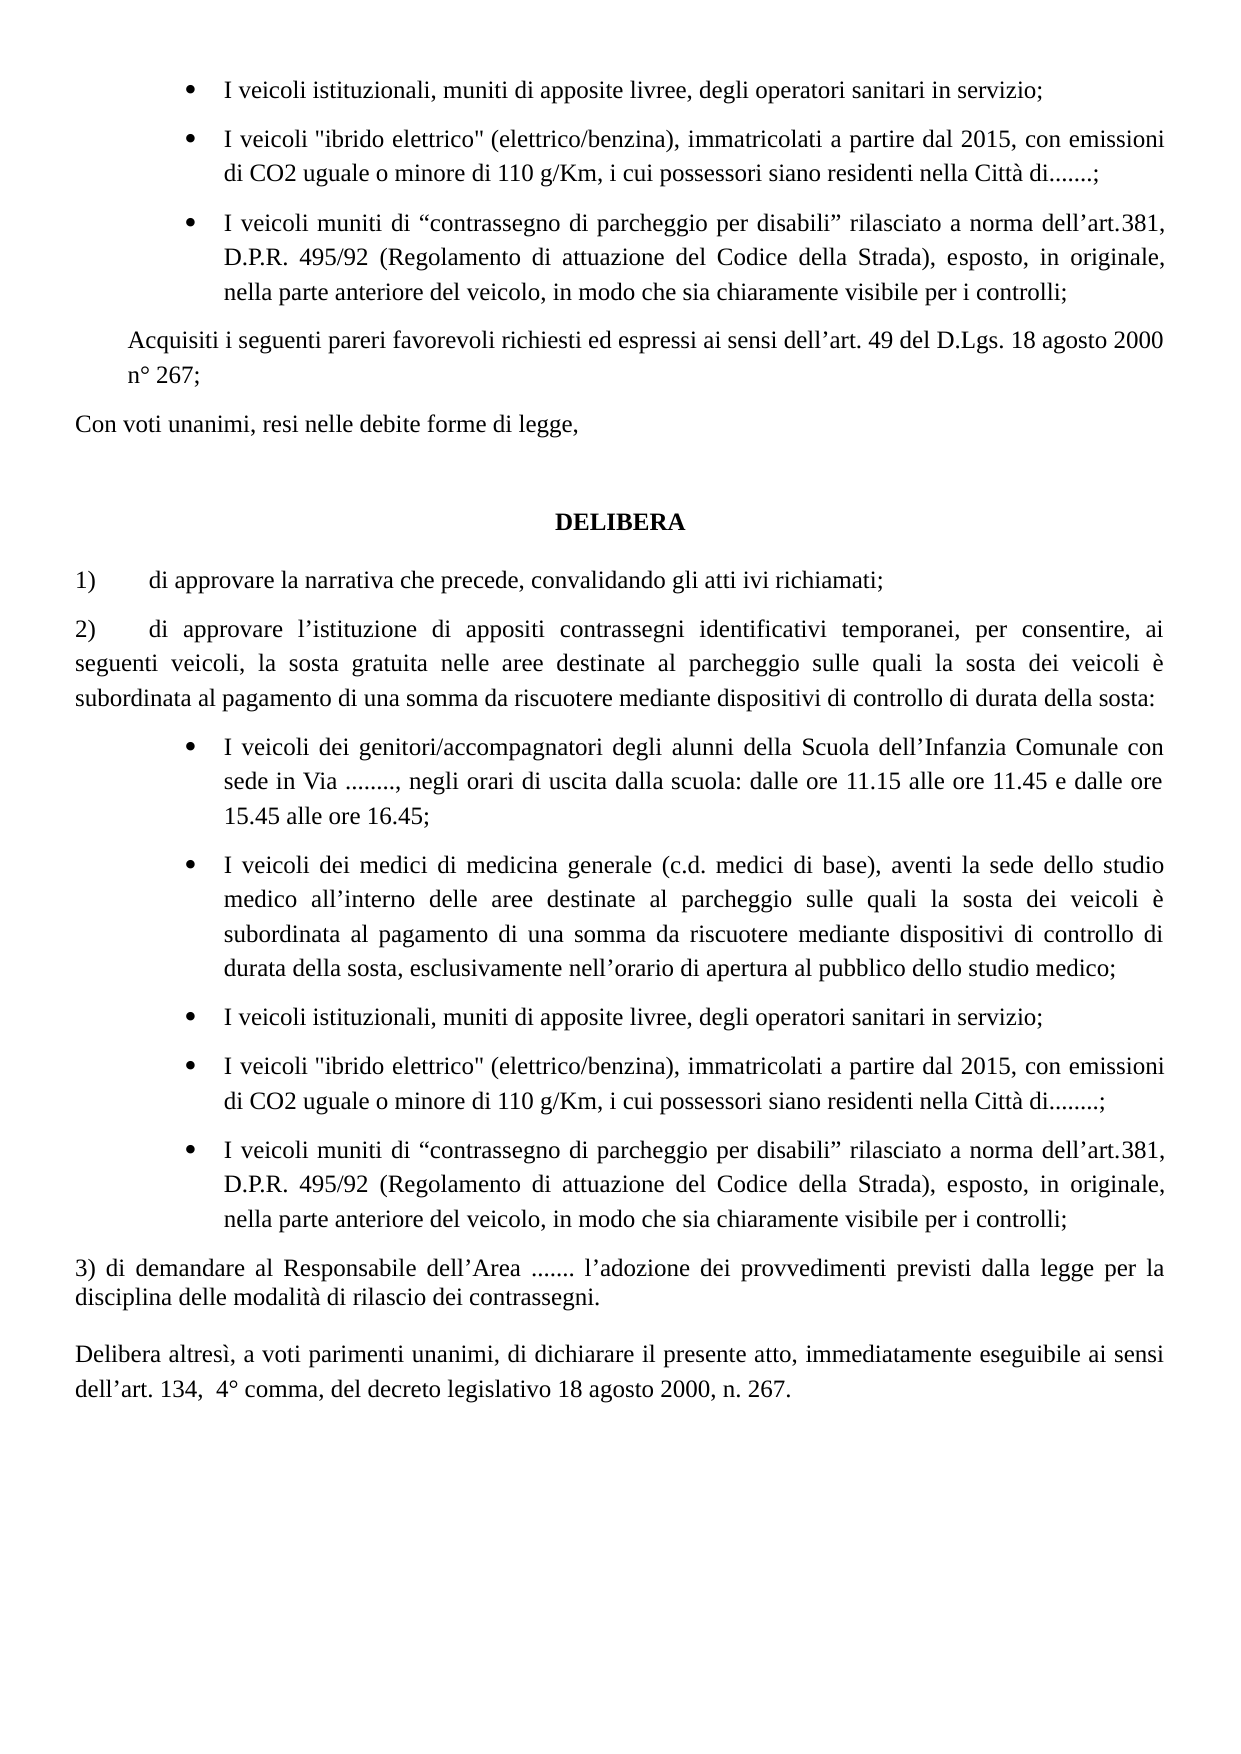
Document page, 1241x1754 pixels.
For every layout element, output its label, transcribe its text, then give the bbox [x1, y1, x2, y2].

list I veicoli muniti di “contrassegno di parcheggio per disabili” rilasciato a norma dell’art.381, D.P.R. 495/92 (Regolamento di attuazione del Codice della Strada), esposto, in originale, nella parte anteriore del veicolo, in modo che sia chiaramente visibile per i controlli; [186, 1135, 1165, 1233]
text Acquisiti i seguenti pareri favorevoli richiesti ed espressi ai sensi dell’art. 49 del D.Lgs. 18 agosto 2000 n° 267; [127, 326, 1165, 389]
text 1) di approvare la narrativa che precede, convalidando gli atti ivi richiamati; [75, 565, 1165, 593]
text 3) di demandare al Responsabile dell’Area ....... l’adozione dei provvedimenti previsti dalla legge per la disciplina delle modalità di rilascio dei contrassegni. [75, 1253, 1165, 1311]
text Delibera altresì, a voti parimenti unanimi, di dichiarare il presente atto, immediatamente eseguibile ai sensi dell’art. 134, 4° comma, del decreto legislativo 18 agosto 2000, n. 267. [75, 1339, 1165, 1402]
list I veicoli "ibrido elettrico" (elettrico/benzina), immatricolati a partire dal 2015, con emissioni di CO2 uguale o minore di 110 g/Km, i cui possessori siano residenti nella Città di.......; [186, 124, 1165, 187]
list I veicoli "ibrido elettrico" (elettrico/benzina), immatricolati a partire dal 2015, con emissioni di CO2 uguale o minore di 110 g/Km, i cui possessori siano residenti nella Città di........; [186, 1051, 1165, 1115]
text Con voti unanimi, resi nelle debite forme di legge, [75, 409, 1165, 438]
text DELIBERA [75, 507, 1165, 536]
list I veicoli muniti di “contrassegno di parcheggio per disabili” rilasciato a norma dell’art.381, D.P.R. 495/92 (Regolamento di attuazione del Codice della Strada), esposto, in originale, nella parte anteriore del veicolo, in modo che sia chiaramente visibile per i controlli; [186, 208, 1165, 305]
list I veicoli dei genitori/accompagnatori degli alunni della Scuola dell’Infanzia Comunale con sede in Via ........, negli orari di uscita dalla scuola: dalle ore 11.15 alle ore 11.45 e dalle ore 15.45 alle ore 16.45; [186, 732, 1165, 829]
text 2) di approvare l’istituzione di appositi contrassegni identificativi temporanei, per consentire, ai seguenti veicoli, la sosta gratuita nelle aree destinate al parcheggio sulle quali la sosta dei veicoli è subordinata al pagamento di una somma da riscuotere mediante dispositivi di controllo di durata della sosta: [75, 614, 1165, 712]
list I veicoli dei medici di medicina generale (c.d. medici di base), aventi la sede dello studio medico all’interno delle aree destinate al parcheggio sulle quali la sosta dei veicoli è subordinata al pagamento di una somma da riscuotere mediante dispositivi di controllo di durata della sosta, esclusivamente nell’orario di apertura al pubblico dello studio medico; [186, 850, 1165, 982]
list I veicoli istituzionali, muniti di apposite livree, degli operatori sanitari in servizio; [186, 75, 1165, 104]
list I veicoli istituzionali, muniti di apposite livree, degli operatori sanitari in servizio; [186, 1002, 1165, 1031]
